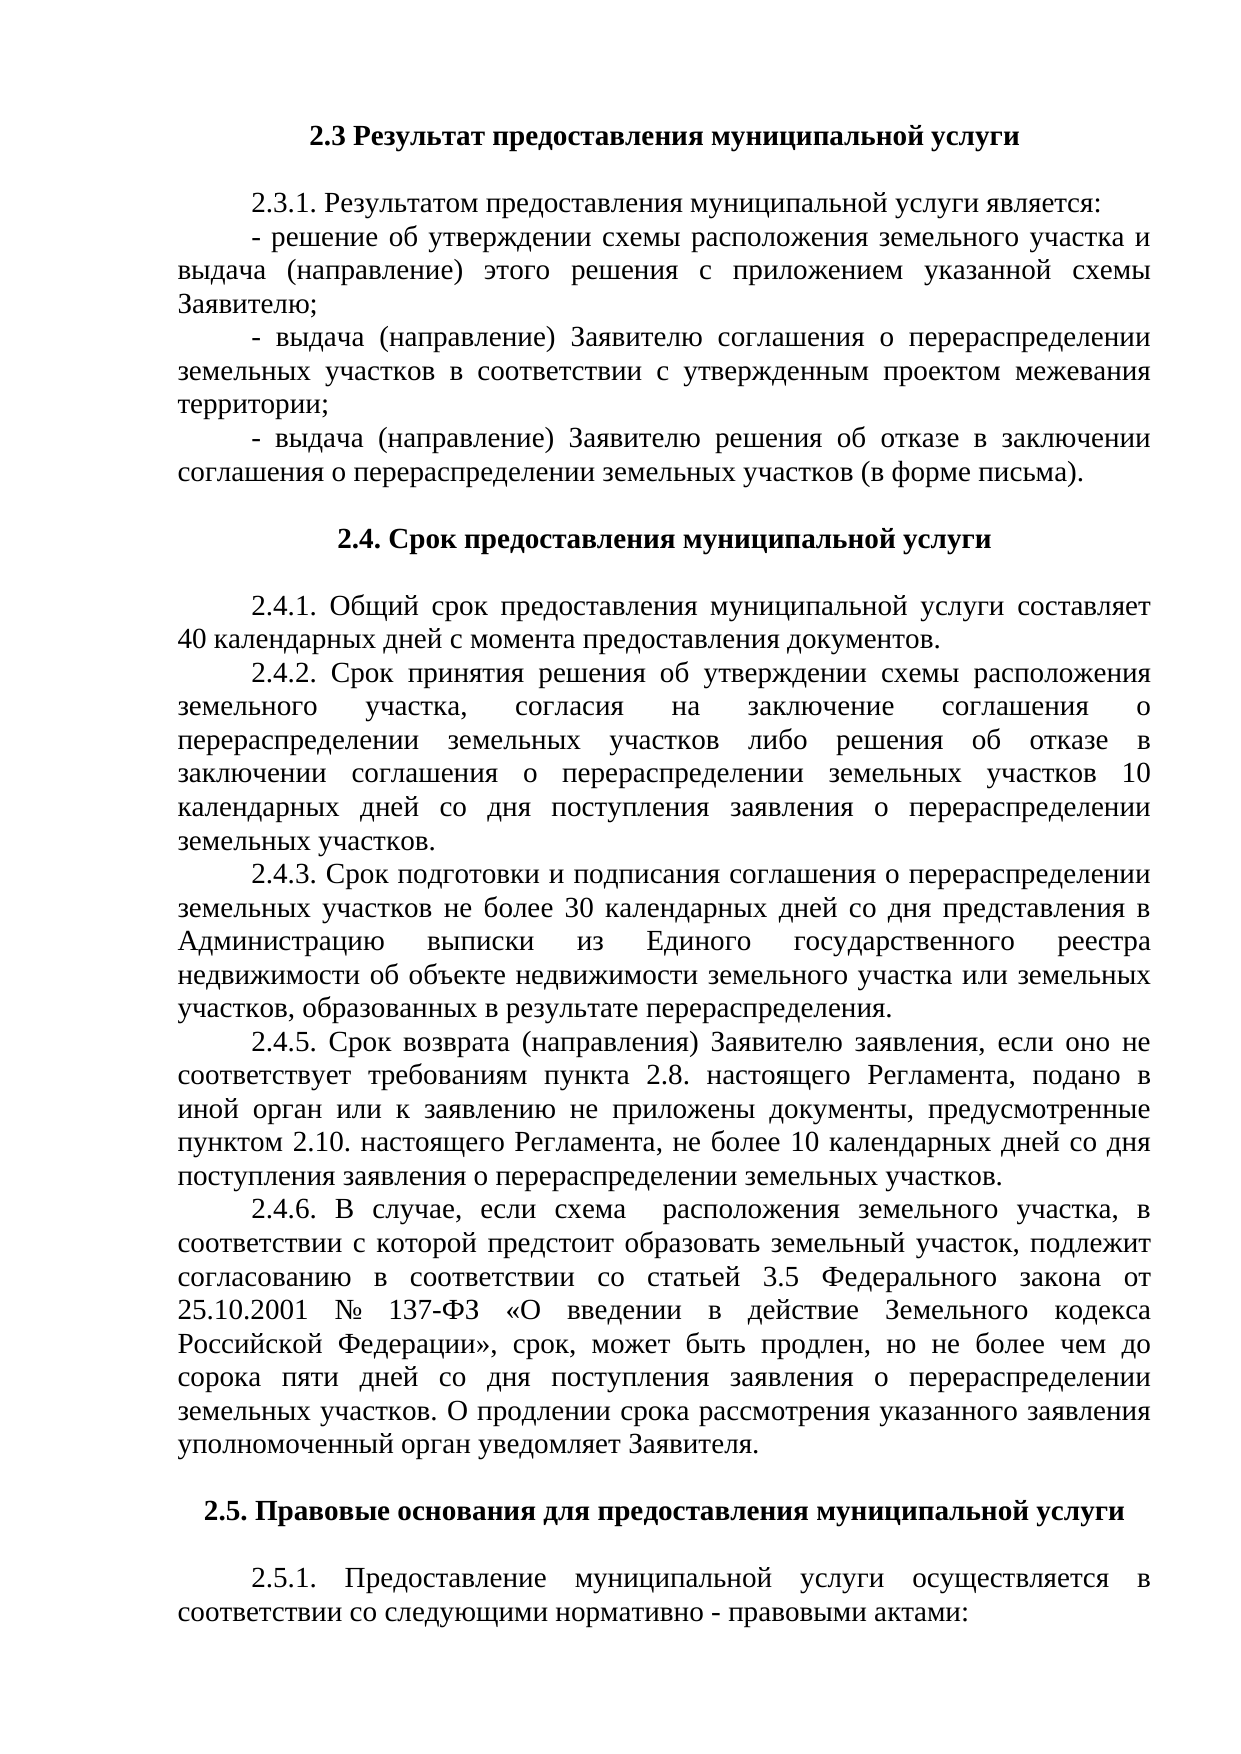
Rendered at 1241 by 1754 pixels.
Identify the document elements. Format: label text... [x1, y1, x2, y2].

text 2.4. Срок предоставления муниципальной услуги [177, 521, 1152, 554]
text - выдача (направление) Заявителю решения об отказе в заключении соглашения о перераспределении земельных участков (в форме письма). [177, 420, 1152, 487]
text - выдача (направление) Заявителю соглашения о перераспределении земельных участков в соответствии с утвержденным проектом межевания территории; [177, 319, 1152, 420]
text 2.4.5. Срок возврата (направления) Заявителю заявления, если оно не соответствует требованиям пункта 2.8. настоящего Регламента, подано в иной орган или к заявлению не приложены документы, предусмотренные пунктом 2.10. настоящего Регламента, не более 10 календарных дней со дня поступления заявления о перераспределении земельных участков. [177, 1024, 1152, 1192]
text 2.4.1. Общий срок предоставления муниципальной услуги составляет 40 календарных дней с момента предоставления документов. [177, 588, 1152, 655]
text 2.4.6. В случае, если схема расположения земельного участка, в соответствии с которой предстоит образовать земельный участок, подлежит согласованию в соответствии со статьей 3.5 Федерального закона от 25.10.2001 № 137-ФЗ «О введении в действие Земельного кодекса Российской Федерации», срок, может быть продлен, но не более чем до сорока пяти дней со дня поступления заявления о перераспределении земельных участков. О продлении срока рассмотрения указанного заявления уполномоченный орган уведомляет Заявителя. [177, 1192, 1152, 1460]
text 2.3.1. Результатом предоставления муниципальной услуги является: [177, 185, 1152, 219]
text 2.3 Результат предоставления муниципальной услуги [177, 118, 1152, 152]
text 2.5.1. Предоставление муниципальной услуги осуществляется в соответствии со следующими нормативно - правовыми актами: [177, 1561, 1152, 1628]
text - решение об утверждении схемы расположения земельного участка и выдача (направление) этого решения с приложением указанной схемы Заявителю; [177, 219, 1152, 319]
text 2.4.2. Срок принятия решения об утверждении схемы расположения земельного участка, согласия на заключение соглашения о перераспределении земельных участков либо решения об отказе в заключении соглашения о перераспределении земельных участков 10 календарных дней со дня поступления заявления о перераспределении земельных участков. [177, 655, 1152, 856]
text 2.4.3. Срок подготовки и подписания соглашения о перераспределении земельных участков не более 30 календарных дней со дня представления в Администрацию выписки из Единого государственного реестра недвижимости об объекте недвижимости земельного участка или земельных участков, образованных в результате перераспределения. [177, 856, 1152, 1024]
text 2.5. Правовые основания для предоставления муниципальной услуги [177, 1493, 1152, 1527]
